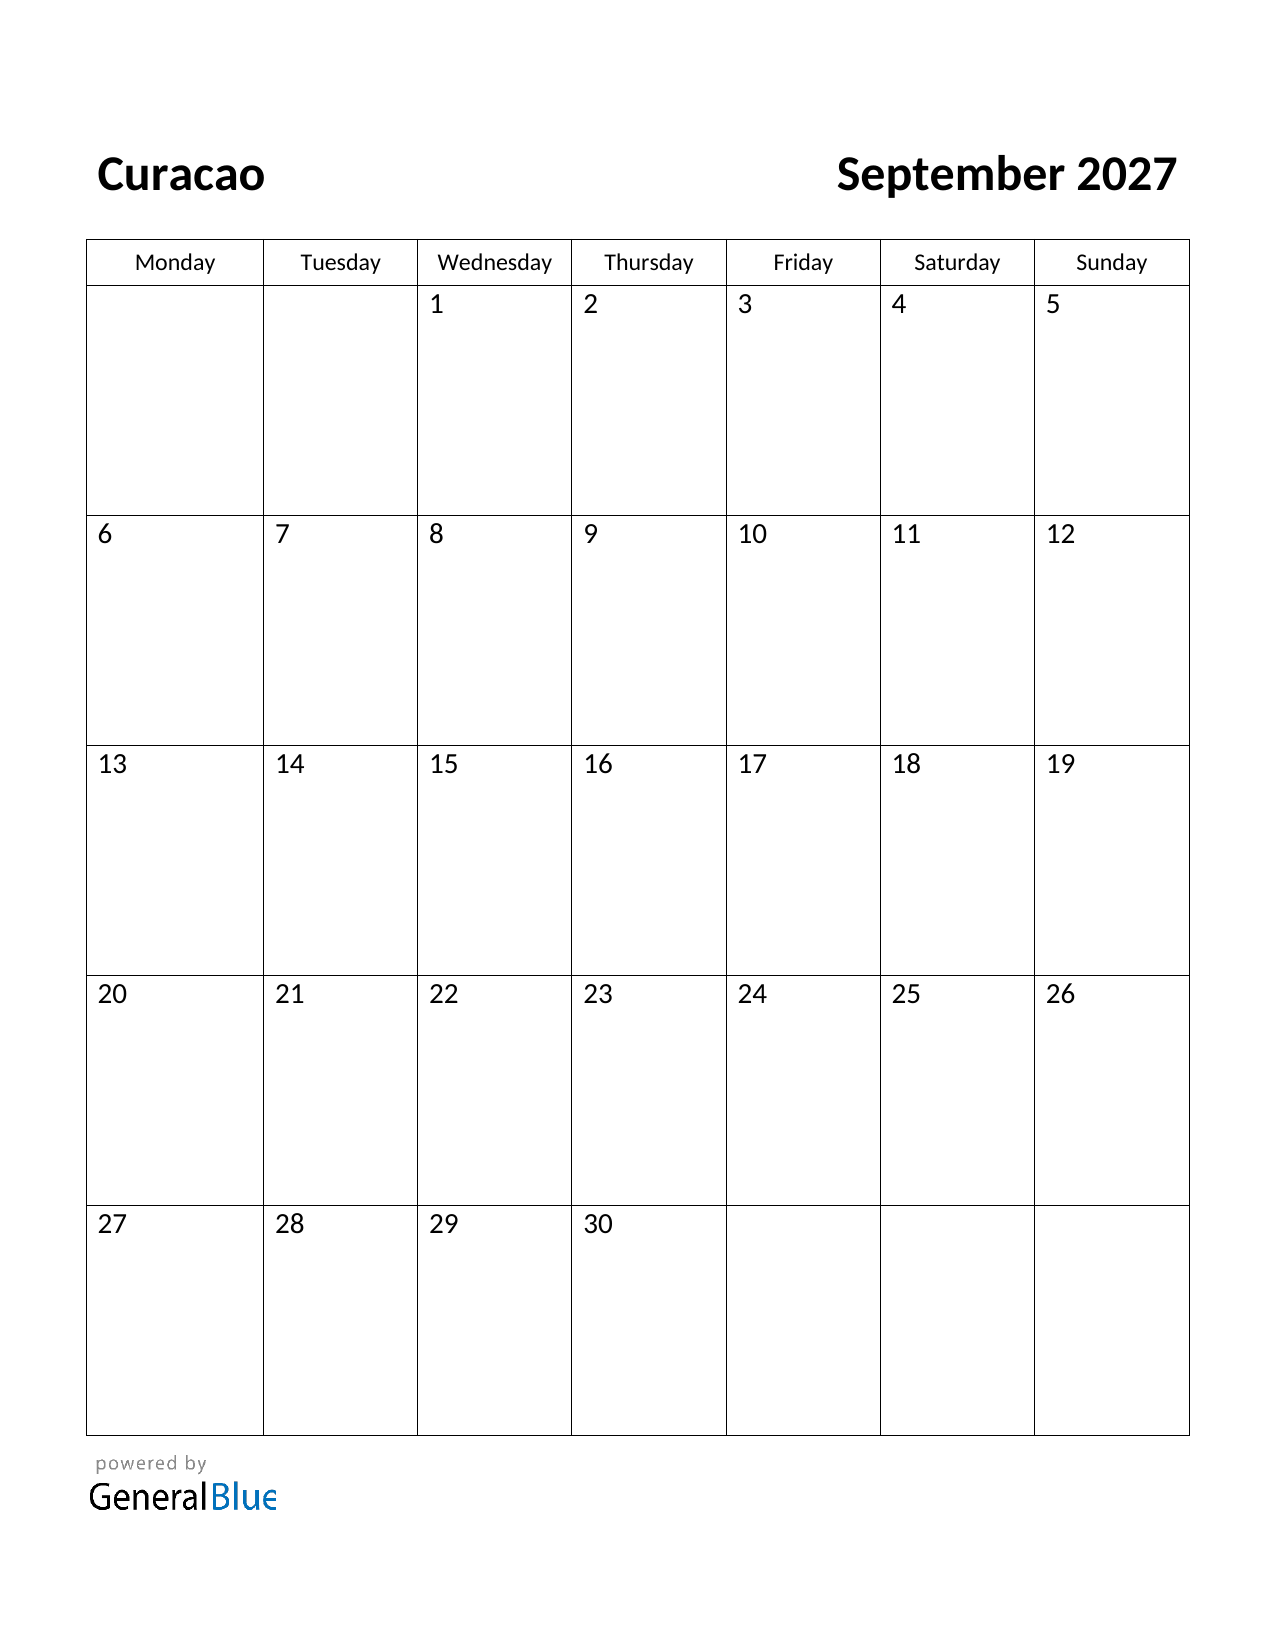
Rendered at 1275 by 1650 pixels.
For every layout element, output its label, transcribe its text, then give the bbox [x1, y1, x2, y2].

table_cell [87, 1008, 263, 1204]
table_cell 12 [1035, 516, 1189, 548]
table_cell 11 [881, 516, 1034, 548]
table_cell [572, 318, 726, 514]
table_cell Friday [727, 240, 880, 284]
table_cell 1 [418, 286, 571, 318]
table_cell [881, 1206, 1034, 1238]
table_cell 9 [572, 516, 726, 548]
table_cell 3 [727, 286, 880, 318]
table_cell [264, 778, 417, 974]
table_cell 27 [87, 1206, 263, 1238]
table_cell 17 [727, 746, 880, 778]
table_cell [87, 286, 263, 318]
table_cell [881, 1238, 1034, 1434]
table_cell [1035, 318, 1189, 514]
table_cell [1035, 778, 1189, 974]
table_cell [418, 1238, 571, 1434]
table_cell [881, 548, 1034, 744]
table_cell Wednesday [418, 240, 571, 284]
table_cell [87, 318, 263, 514]
table_cell [86, 1436, 1189, 1534]
table_cell [1035, 1238, 1189, 1434]
table_cell 15 [418, 746, 571, 778]
table_cell [87, 1238, 263, 1434]
table_cell [264, 286, 417, 318]
table_cell Monday [87, 240, 263, 284]
table_cell [727, 1238, 880, 1434]
table_header Curacao [86, 105, 572, 239]
table_cell 6 [87, 516, 263, 548]
table_cell [418, 778, 571, 974]
table_cell [1035, 1206, 1189, 1238]
table_cell [418, 548, 571, 744]
table_cell 16 [572, 746, 726, 778]
table_cell [1035, 548, 1189, 744]
table_cell [1035, 1008, 1189, 1204]
table_cell 5 [1035, 286, 1189, 318]
table_cell 10 [727, 516, 880, 548]
table_cell 19 [1035, 746, 1189, 778]
table_cell [727, 1206, 880, 1238]
table_cell 29 [418, 1206, 571, 1238]
table_cell [264, 1008, 417, 1204]
table_cell 14 [264, 746, 417, 778]
picture [88, 1452, 276, 1515]
table_cell 4 [881, 286, 1034, 318]
table_cell [881, 778, 1034, 974]
table_cell [572, 1008, 726, 1204]
table_cell [264, 548, 417, 744]
table_cell 23 [572, 976, 726, 1008]
table_cell 20 [87, 976, 263, 1008]
table_cell [572, 1238, 726, 1434]
table_cell [572, 548, 726, 744]
table_cell [727, 548, 880, 744]
table_cell Sunday [1035, 240, 1189, 284]
table_cell [87, 778, 263, 974]
table_cell Saturday [881, 240, 1034, 284]
table_cell [418, 318, 571, 514]
table_cell 13 [87, 746, 263, 778]
table_cell [264, 1238, 417, 1434]
table_cell 22 [418, 976, 571, 1008]
table_cell 28 [264, 1206, 417, 1238]
table_cell [881, 318, 1034, 514]
table_cell 24 [727, 976, 880, 1008]
table_header September 2027 [572, 105, 1189, 239]
table_cell 26 [1035, 976, 1189, 1008]
table_cell 18 [881, 746, 1034, 778]
table_cell 30 [572, 1206, 726, 1238]
table_cell [572, 778, 726, 974]
table_cell 2 [572, 286, 726, 318]
table_cell [264, 318, 417, 514]
table_cell [87, 548, 263, 744]
table_cell 25 [881, 976, 1034, 1008]
table_cell Tuesday [264, 240, 417, 284]
table_cell [418, 1008, 571, 1204]
table_cell [727, 1008, 880, 1204]
table_cell [727, 778, 880, 974]
table_cell 8 [418, 516, 571, 548]
table_cell Thursday [572, 240, 726, 284]
table_cell [881, 1008, 1034, 1204]
table_cell 21 [264, 976, 417, 1008]
table_cell [727, 318, 880, 514]
table_cell 7 [264, 516, 417, 548]
